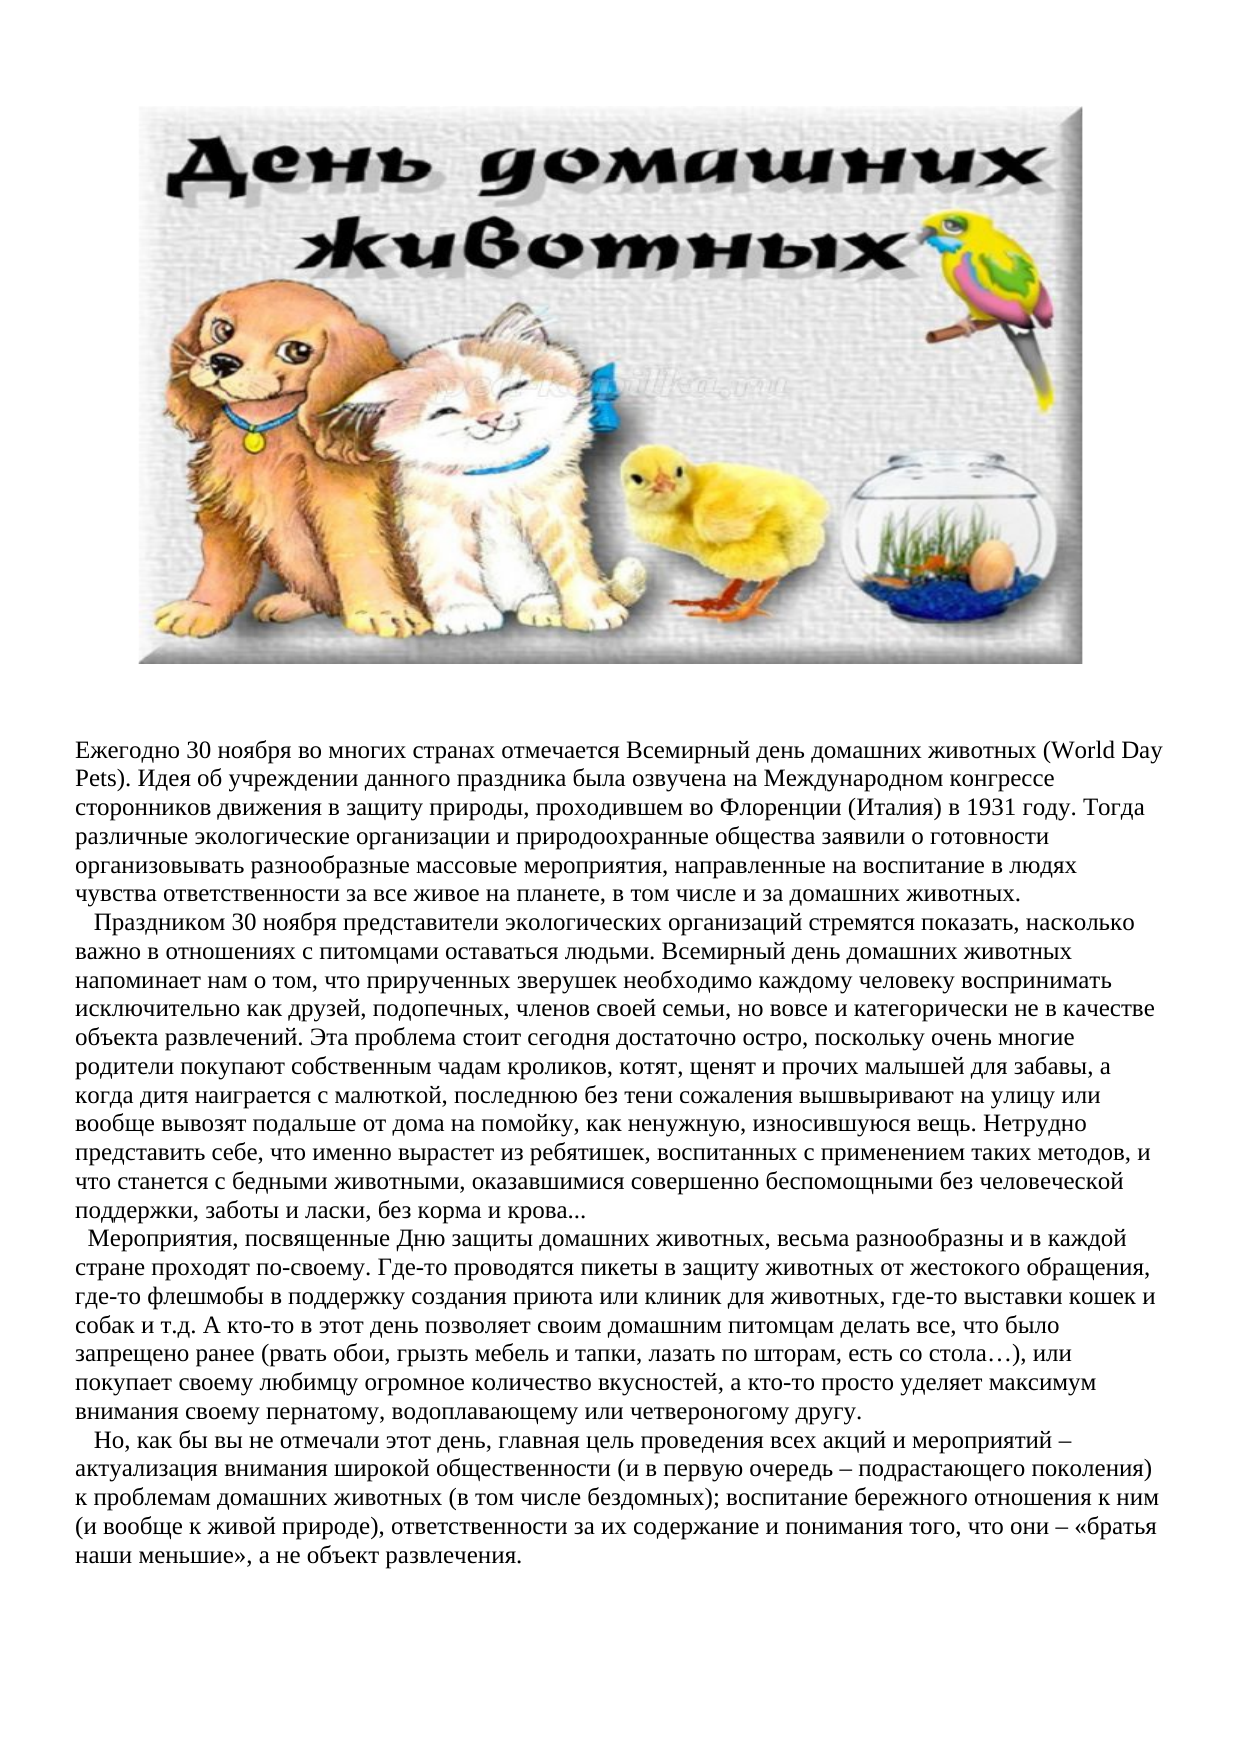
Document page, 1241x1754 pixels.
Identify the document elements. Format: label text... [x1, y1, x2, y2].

picture [138, 106, 1083, 664]
text Праздником 30 ноября представители экологических организаций стремятся показать, насколько важно в отношениях с питомцами оставаться людьми. Всемирный день домашних животных напоминает нам о том, что прирученных зверушек необходимо каждому человеку воспринимать исключительно как друзей, подопечных, членов своей семьи, но вовсе и категорически не в качестве объекта развлечений. Эта проблема стоит сегодня достаточно остро, поскольку очень многие родители покупают собственным чадам кроликов, котят, щенят и прочих малышей для забавы, а когда дитя наиграется с малюткой, последнюю без тени сожаления вышвыривают на улицу или вообще вывозят подальше от дома на помойку, как ненужную, износившуюся вещь. Нетрудно представить себе, что именно вырастет из ребятишек, воспитанных с применением таких методов, и что станется с бедными животными, оказавшимися совершенно беспомощными без человеческой поддержки, заботы и ласки, без корма и крова... [75, 907, 1165, 1223]
text Но, как бы вы не отмечали этот день, главная цель проведения всех акций и мероприятий – актуализация внимания широкой общественности (и в первую очередь – подрастающего поколения) к проблемам домашних животных (в том числе бездомных); воспитание бережного отношения к ним (и вообще к живой природе), ответственности за их содержание и понимания того, что они – «братья наши меньшие», а не объект развлечения. [75, 1425, 1165, 1568]
text Ежегодно 30 ноября во многих странах отмечается Всемирный день домашних животных (World Day Pets). Идея об учреждении данного праздника была озвучена на Международном конгрессе сторонников движения в защиту природы, проходившем во Флоренции (Италия) в 1931 году. Тогда различные экологические организации и природоохранные общества заявили о готовности организовывать разнообразные массовые мероприятия, направленные на воспитание в людях чувства ответственности за все живое на планете, в том числе и за домашних животных. [75, 735, 1165, 907]
text Мероприятия, посвященные Дню защиты домашних животных, весьма разнообразны и в каждой стране проходят по-своему. Где-то проводятся пикеты в защиту животных от жестокого обращения, где-то флешмобы в поддержку создания приюта или клиник для животных, где-то выставки кошек и собак и т.д. А кто-то в этот день позволяет своим домашним питомцам делать все, что было запрещено ранее (рвать обои, грызть мебель и тапки, лазать по шторам, есть со стола…), или покупает своему любимцу огромное количество вкусностей, а кто-то просто уделяет максимум внимания своему пернатому, водоплавающему или четвероногому другу. [75, 1223, 1165, 1425]
